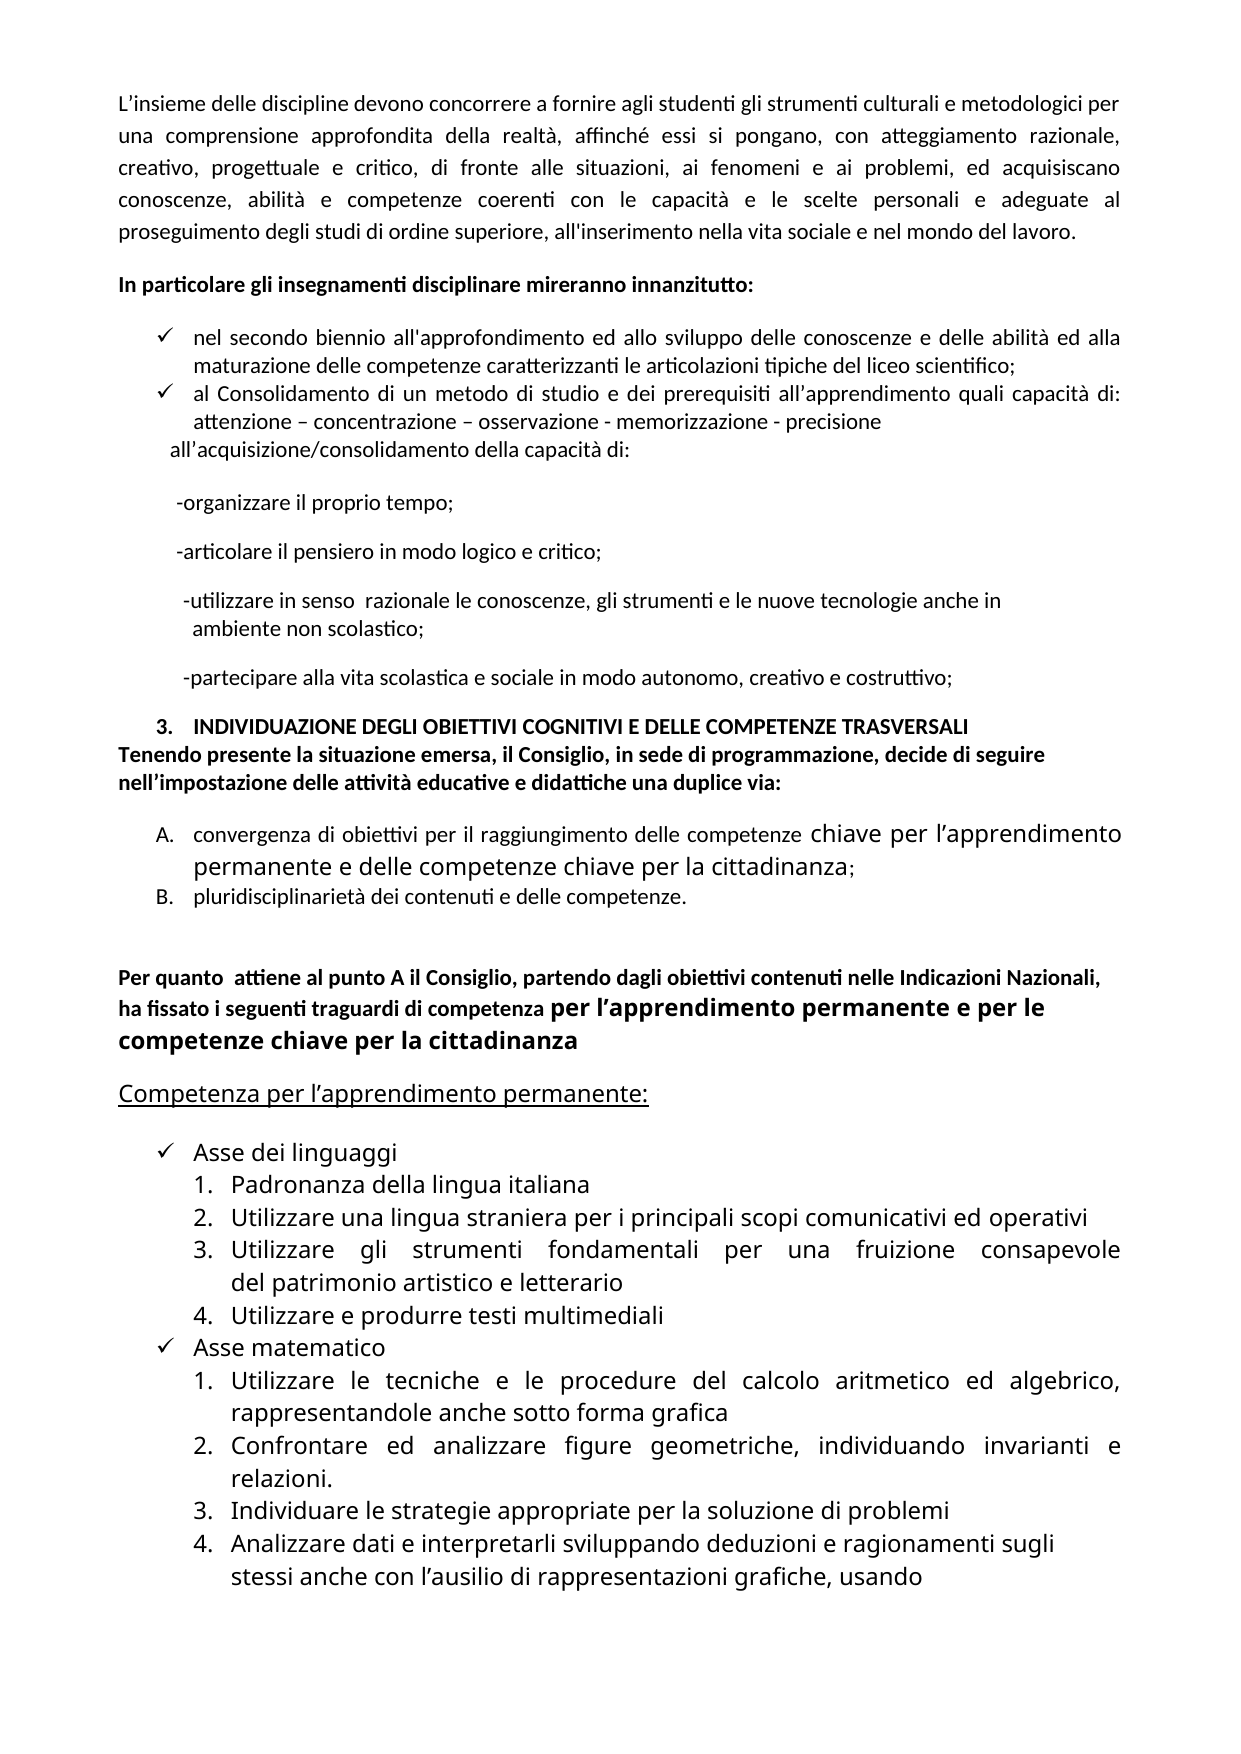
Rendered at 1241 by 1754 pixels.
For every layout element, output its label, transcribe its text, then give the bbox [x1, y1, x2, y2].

text -partecipare alla vita scolastica e sociale in modo autonomo, creativo e costruttivo; [162, 663, 1122, 691]
text L’insieme delle discipline devono concorrere a fornire agli studenti gli strumenti culturali e metodologici per una comprensione approfondita della realtà, affinché essi si pongano, con atteggiamento razionale, creativo, progettuale e critico, di fronte alle situazioni, ai fenomeni e ai problemi, ed acquisiscano conoscenze, abilità e competenze coerenti con le capacità e le scelte personali e adeguate al proseguimento degli studi di ordine superiore, all'inserimento nella vita sociale e nel mondo del lavoro. [118, 89, 1122, 245]
list al Consolidamento di un metodo di studio e dei prerequisiti all’apprendimento quali capacità di: attenzione – concentrazione – osservazione - memorizzazione - precisione [156, 379, 1122, 436]
list pluridisciplinarietà dei contenuti e delle competenze. [156, 882, 1122, 910]
list nel secondo biennio all'approfondimento ed allo sviluppo delle conoscenze e delle abilità ed alla maturazione delle competenze caratterizzanti le articolazioni tipiche del liceo scientifico; [156, 323, 1122, 379]
list Utilizzare e produrre testi multimediali [193, 1298, 1122, 1331]
text all’acquisizione/consolidamento della capacità di: [118, 436, 1122, 463]
text -articolare il pensiero in modo logico e critico; [156, 537, 1122, 565]
list Confrontare ed analizzare figure geometriche, individuando invarianti e relazioni. [193, 1429, 1122, 1494]
list Utilizzare una lingua straniera per i principali scopi comunicativi ed operativi [193, 1201, 1122, 1233]
text Per quanto attiene al punto A il Consiglio, partendo dagli obiettivi contenuti nelle Indicazioni Nazionali, ha fissato i seguenti traguardi di competenza per l’apprendimento permanente e per le competenze chiave per la cittadinanza [118, 963, 1122, 1056]
list convergenza di obiettivi per il raggiungimento delle competenze chiave per l’apprendimento permanente e delle competenze chiave per la cittadinanza; [156, 817, 1122, 882]
text -utilizzare in senso razionale le conoscenze, gli strumenti e le nuove tecnologie anche in ambiente non scolastico; [162, 586, 1122, 642]
list Padronanza della lingua italiana [193, 1168, 1122, 1201]
text -organizzare il proprio tempo; [156, 488, 1122, 517]
text In particolare gli insegnamenti disciplinare mireranno innanzitutto: [118, 270, 1122, 298]
list Asse matematico [156, 1331, 1122, 1364]
list Individuare le strategie appropriate per la soluzione di problemi [193, 1494, 1122, 1527]
text Tenendo presente la situazione emersa, il Consiglio, in sede di programmazione, decide di seguire nell’impostazione delle attività educative e didattiche una duplice via: [118, 740, 1122, 796]
list Asse dei linguaggi [156, 1135, 1122, 1168]
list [193, 1527, 1122, 1592]
list Utilizzare gli strumenti fondamentali per una fruizione consapevole del patrimonio artistico e letterario [193, 1233, 1122, 1298]
list INDIVIDUAZIONE DEGLI OBIETTIVI COGNITIVI E DELLE COMPETENZE TRASVERSALI [156, 712, 1122, 740]
text Competenza per l’apprendimento permanente: [118, 1077, 1122, 1110]
list Utilizzare le tecniche e le procedure del calcolo aritmetico ed algebrico, rappresentandole anche sotto forma grafica [193, 1364, 1122, 1429]
